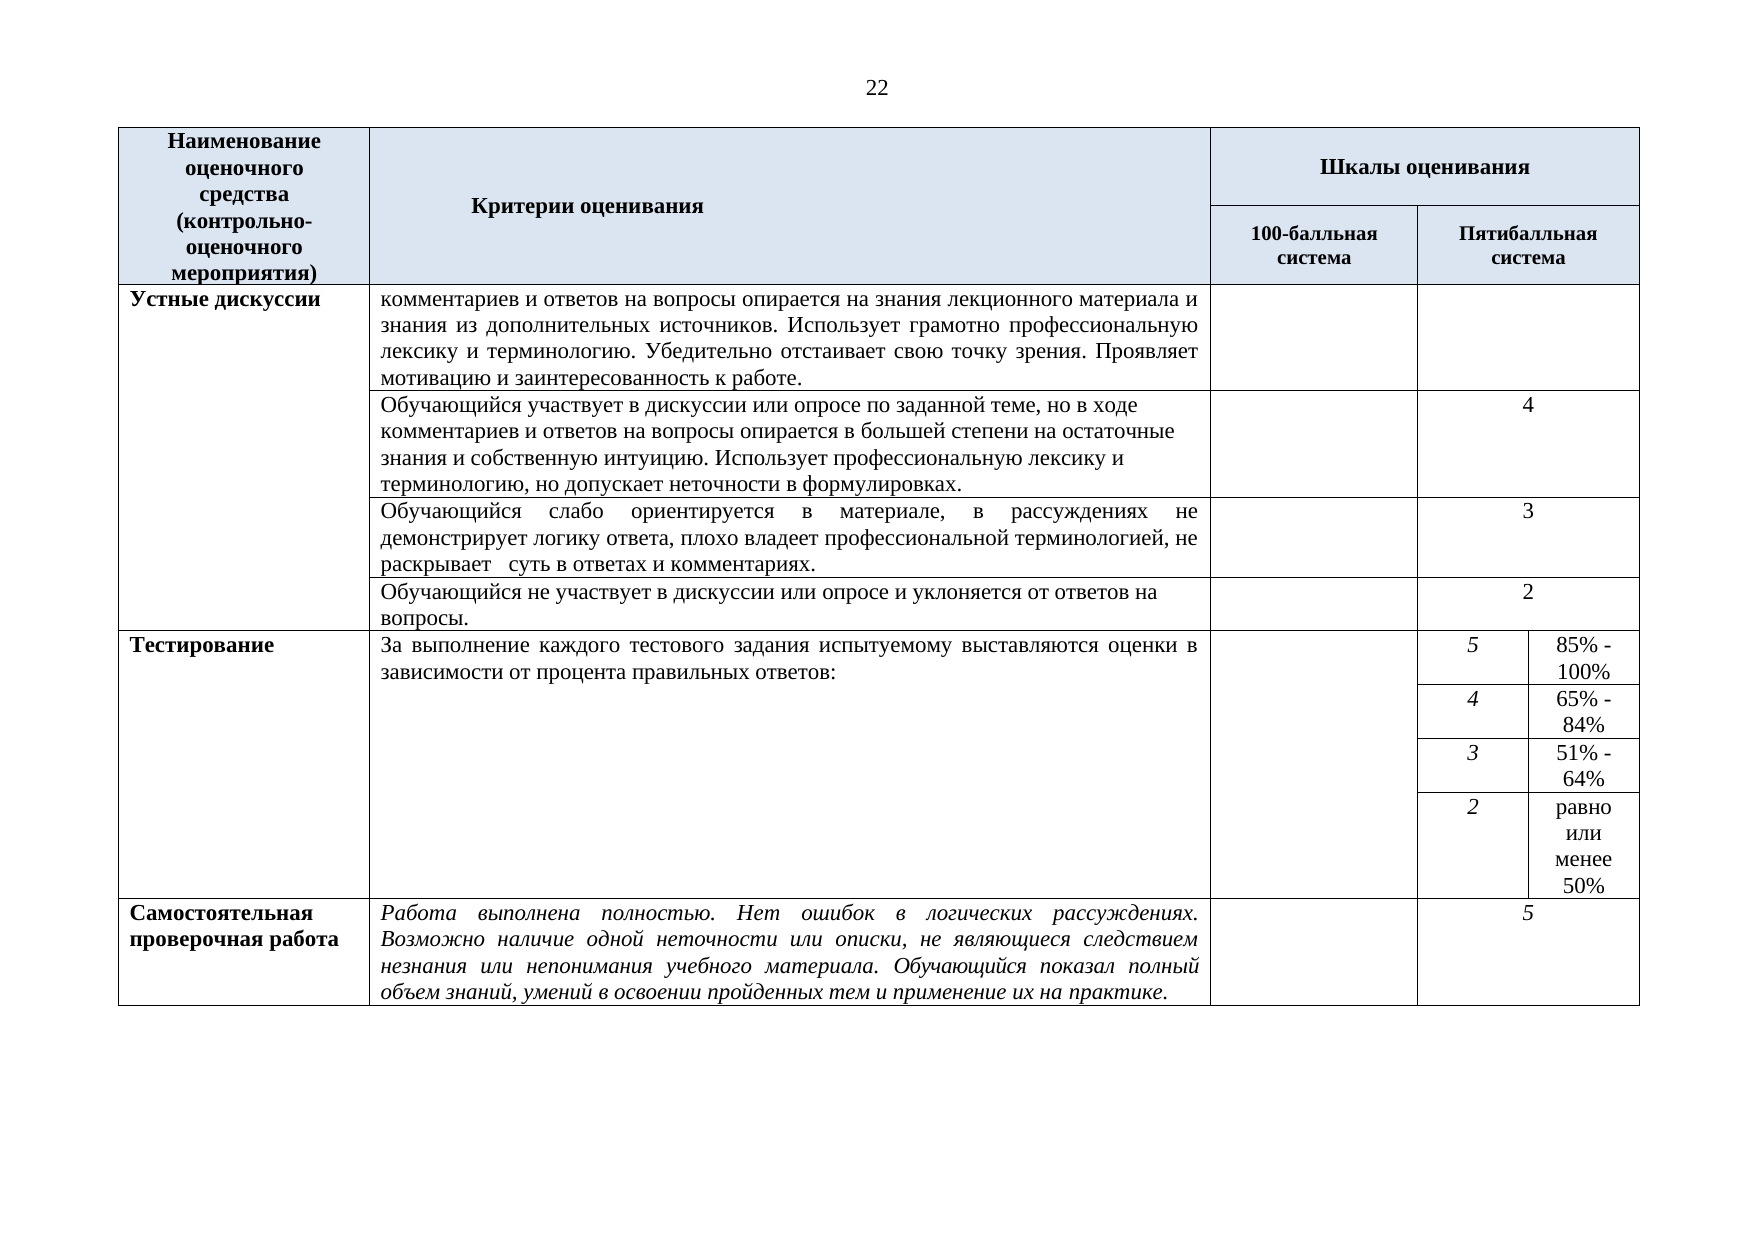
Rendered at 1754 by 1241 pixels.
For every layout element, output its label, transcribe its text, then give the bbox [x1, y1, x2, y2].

table_cell Обучающийся слабо ориентируется в материале, в рассуждениях не демонстрирует логику ответа, плохо владеет профессиональной терминологией, не раскрывает суть в ответах и комментариях. [370, 498, 1210, 577]
table_cell [1211, 899, 1417, 1004]
table_cell Тестирование [119, 631, 369, 898]
table_cell 51% - 64% [1529, 739, 1639, 792]
table_cell 5 [1418, 631, 1528, 684]
table_cell 65% - 84% [1529, 685, 1639, 738]
table_cell 100-балльная система [1211, 206, 1417, 284]
table_cell Работа выполнена полностью. Нет ошибок в логических рассуждениях. Возможно наличие одной неточности или описки, не являющиеся следствием незнания или непонимания учебного материала. Обучающийся показал полный объем знаний, умений в освоении пройденных тем и применение их на практике. [370, 899, 1210, 1004]
table_cell За выполнение каждого тестового задания испытуемому выставляются оценки в зависимости от процента правильных ответов: [370, 631, 1210, 898]
table_cell [1211, 578, 1417, 630]
table_cell Обучающийся участвует в дискуссии или опросе по заданной теме, но в ходе комментариев и ответов на вопросы опирается в большей степени на остаточные знания и собственную интуицию. Использует профессиональную лексику и терминологию, но допускает неточности в формулировках. [370, 391, 1210, 497]
table_header Шкалы оценивания [1211, 128, 1639, 205]
table_cell 4 [1418, 685, 1528, 738]
table_cell 4 [1418, 391, 1639, 497]
table_header Критерии оценивания [370, 128, 1210, 284]
table_cell Самостоятельная проверочная работа [119, 899, 369, 1004]
table_cell 3 [1418, 498, 1639, 577]
table_cell равно или менее 50% [1529, 793, 1639, 898]
table_cell Пятибалльная система [1418, 206, 1639, 284]
table_cell [1211, 631, 1417, 898]
table_cell 5 [1418, 899, 1639, 1004]
table_cell Обучающийся не участвует в дискуссии или опросе и уклоняется от ответов на вопросы. [370, 578, 1210, 630]
table_cell 2 [1418, 578, 1639, 630]
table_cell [370, 285, 1210, 390]
table_cell [1211, 285, 1417, 390]
table_cell 3 [1418, 739, 1528, 792]
table_header Наименование оценочного средства (контрольно-оценочного мероприятия) [119, 128, 369, 284]
table_cell Устный опрос и Устные дискуссии [119, 285, 369, 630]
table_cell [1211, 498, 1417, 577]
table_cell 5 [1418, 285, 1639, 390]
table_cell [1211, 391, 1417, 497]
table_cell 85% - 100% [1529, 631, 1639, 684]
table_cell 2 [1418, 793, 1528, 898]
